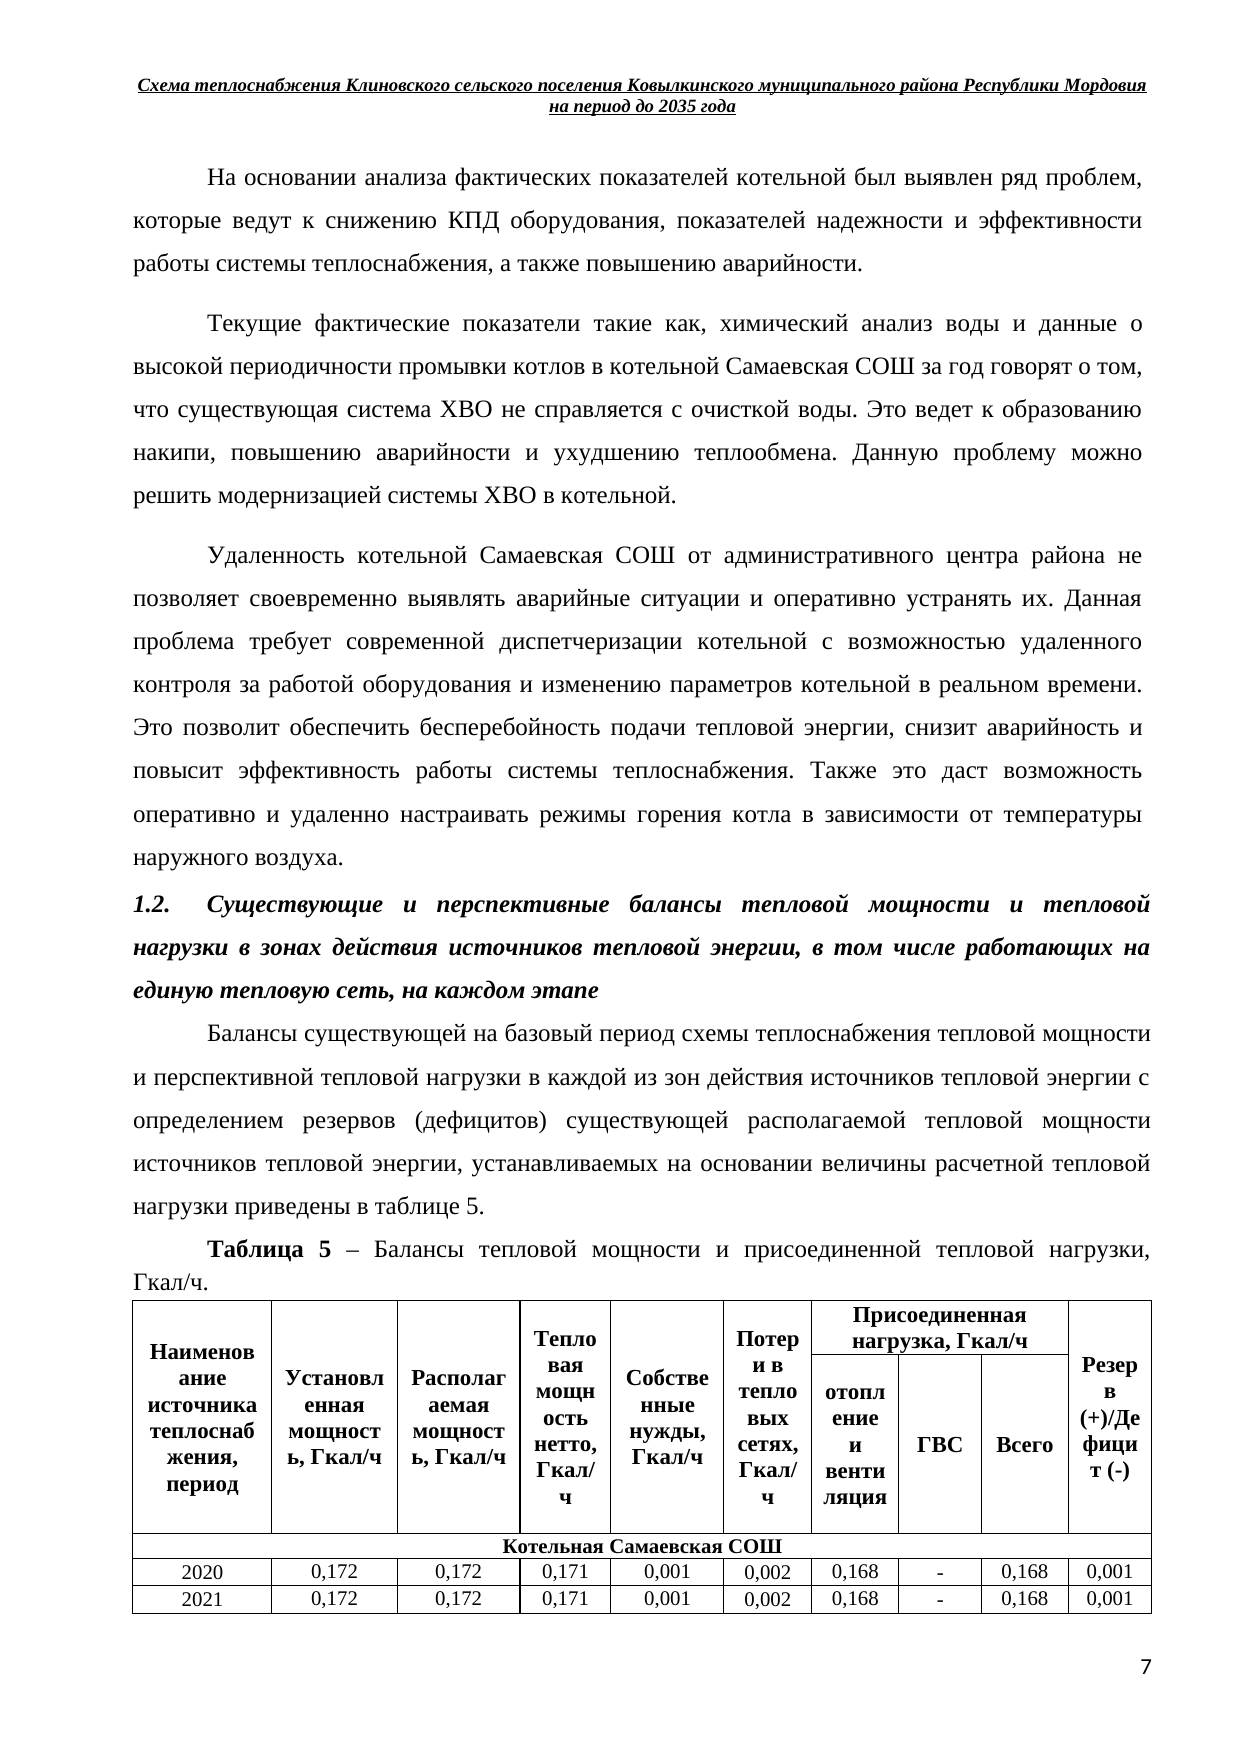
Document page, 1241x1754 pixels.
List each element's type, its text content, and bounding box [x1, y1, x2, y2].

table_cell 0,172 [398, 1559, 519, 1585]
table_cell 0,172 [398, 1586, 519, 1612]
table_cell 0,171 [521, 1586, 610, 1612]
table_cell 0,168 [812, 1586, 898, 1612]
table_cell 0,002 [724, 1559, 811, 1585]
table_cell ГВС [899, 1355, 981, 1533]
text Текущие фактические показатели такие как, химический анализ воды и данные о высокой периодичности промывки котлов в котельной Самаевская СОШ за год говорят о том, что существующая система ХВО не справляется с очисткой воды. Это ведет к образованию накипи, повышению аварийности и ухудшению теплообмена. Данную проблему можно решить модернизацией системы ХВО в котельной. [133, 308, 1143, 509]
text Удаленность котельной Самаевская СОШ от административного центра района не позволяет своевременно выявлять аварийные ситуации и оперативно устранять их. Данная проблема требует современной диспетчеризации котельной с возможностью удаленного контроля за работой оборудования и изменению параметров котельной в реальном времени. Это позволит обеспечить бесперебойность подачи тепловой энергии, снизит аварийность и повысит эффективность работы системы теплоснабжения. Также это даст возможность оперативно и удаленно настраивать режимы горения котла в зависимости от температуры наружного воздуха. [133, 540, 1143, 871]
table_cell 0,172 [272, 1559, 397, 1585]
table_cell 0,001 [1069, 1559, 1151, 1585]
text Балансы существующей на базовый период схемы теплоснабжения тепловой мощности и перспективной тепловой нагрузки в каждой из зон действия источников тепловой энергии с определением резервов (дефицитов) существующей располагаемой тепловой мощности источников тепловой энергии, устанавливаемых на основании величины расчетной тепловой нагрузки приведены в таблице 5. [133, 1018, 1152, 1220]
table_cell отопление и вентиляция [812, 1355, 898, 1533]
table_header Присоединенная нагрузка, Гкал/ч [812, 1301, 1068, 1354]
table_cell 0,168 [982, 1559, 1068, 1585]
table_header Потери в тепловых сетях, Гкал/ч [724, 1301, 811, 1533]
table_cell 0,001 [1069, 1586, 1151, 1612]
table_header Резерв (+)/Дефицит (-) [1069, 1301, 1151, 1533]
table_cell 0,172 [272, 1586, 397, 1612]
table_header Установленная мощность, Гкал/ч [272, 1301, 397, 1533]
table_cell 0,001 [611, 1559, 723, 1585]
table_cell 0,168 [812, 1559, 898, 1585]
table_cell Всего [982, 1355, 1068, 1533]
table_cell 0,171 [521, 1559, 610, 1585]
table_cell 0,001 [611, 1586, 723, 1612]
table_header Располагаемая мощность, Гкал/ч [398, 1301, 519, 1533]
table_cell - [899, 1586, 981, 1612]
table_cell 0,168 [982, 1586, 1068, 1612]
table_cell 2021 [133, 1586, 271, 1612]
table_cell 0,002 [724, 1586, 811, 1612]
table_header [133, 1301, 271, 1533]
subtitle 1.2. Существующие и перспективные балансы тепловой мощности и тепловой нагрузки в зонах действия источников тепловой энергии, в том числе работающих на единую тепловую сеть, на каждом этапе [133, 889, 1152, 1004]
table_cell Котельная Самаевская СОШ [133, 1534, 1151, 1558]
table_cell 2020 [133, 1559, 271, 1585]
table_header Тепловая мощность нетто, Гкал/ч [521, 1301, 610, 1533]
table_header Собственные нужды, Гкал/ч [611, 1301, 723, 1533]
text Таблица 5 – Балансы тепловой мощности и присоединенной тепловой нагрузки, Гкал/ч. [133, 1234, 1152, 1296]
text На основании анализа фактических показателей котельной был выявлен ряд проблем, которые ведут к снижению КПД оборудования, показателей надежности и эффективности работы системы теплоснабжения, а также повышению аварийности. [133, 162, 1143, 277]
table_cell - [899, 1559, 981, 1585]
